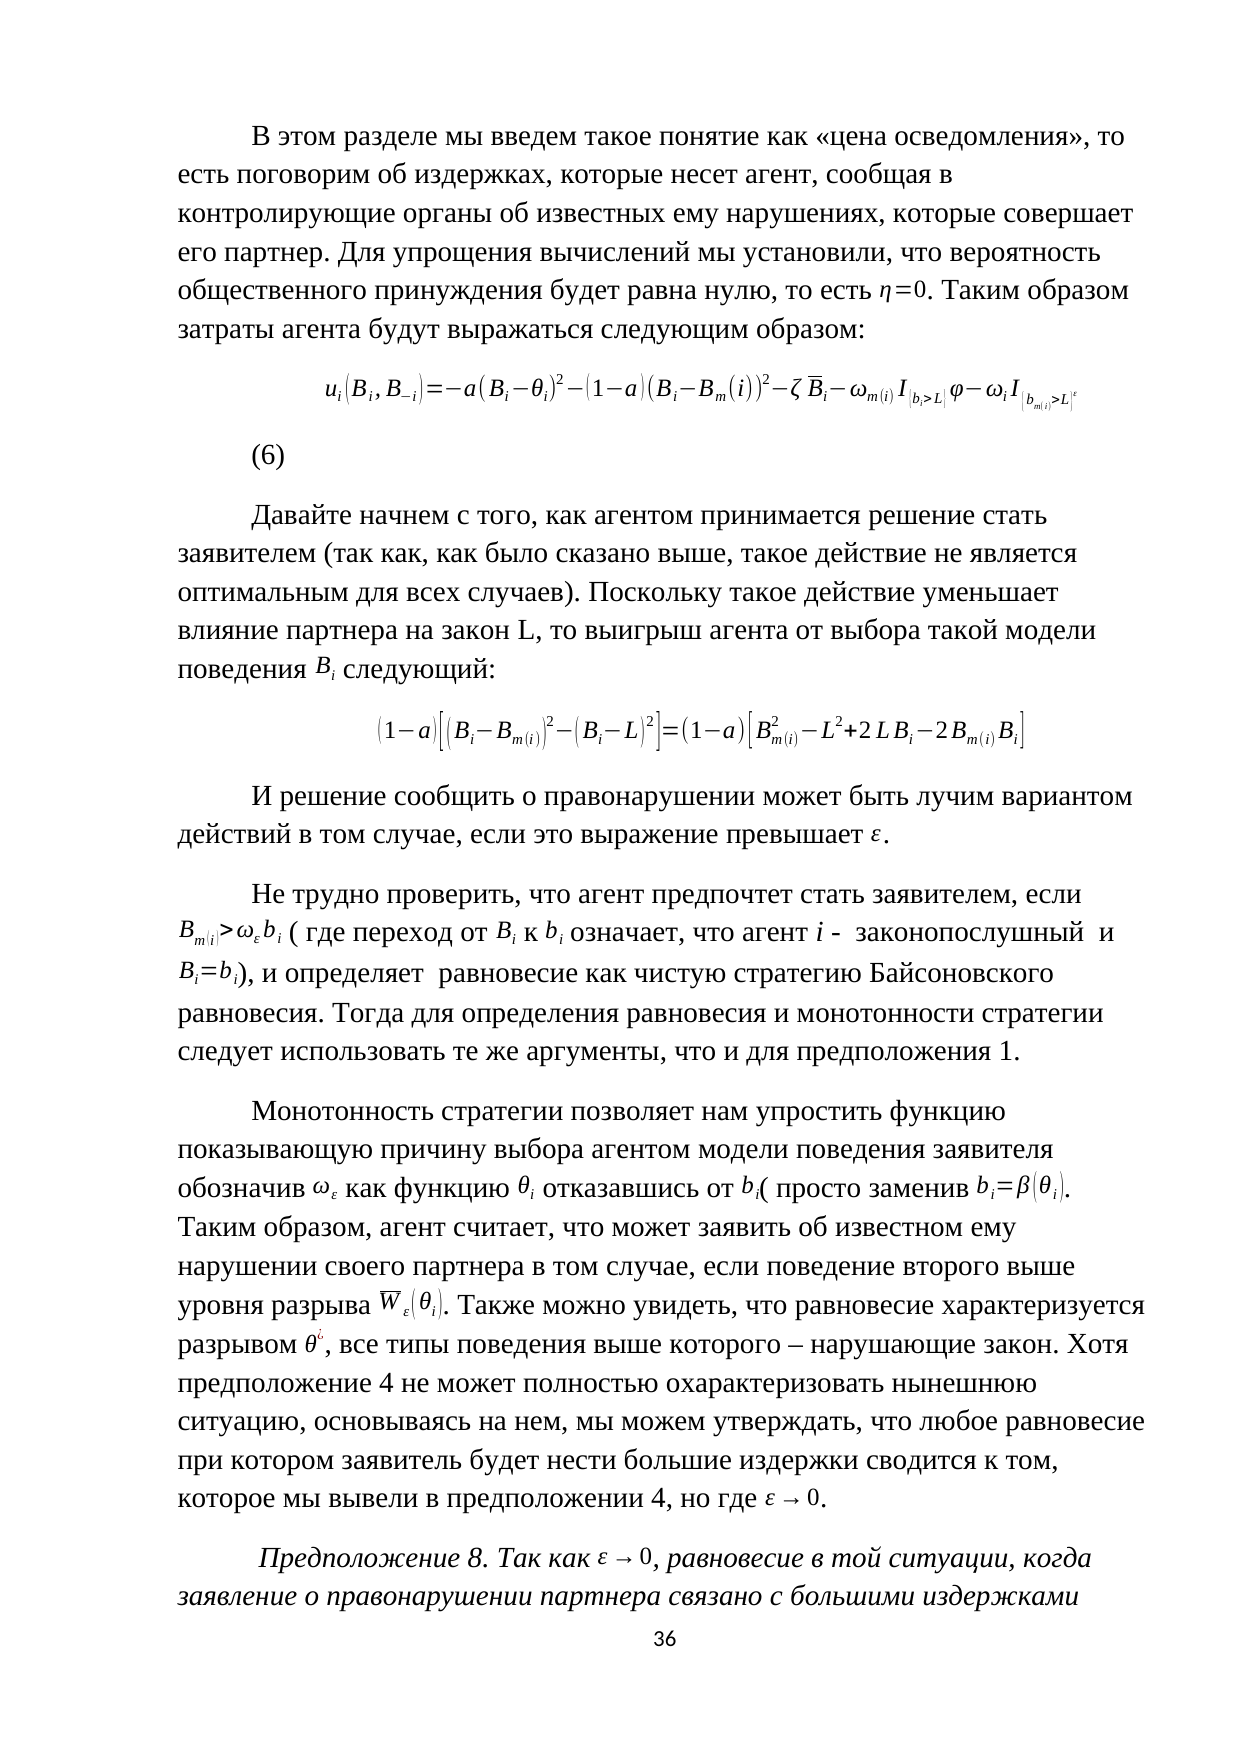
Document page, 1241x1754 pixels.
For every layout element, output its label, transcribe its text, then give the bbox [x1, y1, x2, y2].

text В этом разделе мы введем такое понятие как «цена осведомления», то есть поговорим об издержках, которые несет агент, сообщая в контролирующие органы об известных ему нарушениях, которые совершает его партнер. Для упрощения вычислений мы установили, что вероятность общественного принуждения будет равна нулю, то есть . Таким образом затраты агента будут выражаться следующим образом: [177, 118, 1152, 344]
text И решение сообщить о правонарушении может быть лучим вариантом действий в том случае, если это выражение превышает . [177, 778, 1152, 850]
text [177, 1540, 1152, 1612]
text (6) [177, 437, 1152, 471]
text Не трудно проверить, что агент предпочтет стать заявителем, если ( где переход от к означает, что агент i - законопослушный и ), и определяет равновесие как чистую стратегию Байсоновского равновесия. Тогда для определения равновесия и монотонности стратегии следует использовать те же аргументы, что и для предположения 1. [177, 876, 1152, 1067]
text Давайте начнем с того, как агентом принимается решение стать заявителем (так как, как было сказано выше, такое действие не является оптимальным для всех случаев). Поскольку такое действие уменьшает влияние партнера на закон L, то выигрыш агента от выбора такой модели поведения следующий: [177, 497, 1152, 684]
text Монотонность стратегии позволяет нам упростить функцию показывающую причину выбора агентом модели поведения заявителя обозначив как функцию отказавшись от ( просто заменив . Таким образом, агент считает, что может заявить об известном ему нарушении своего партнера в том случае, если поведение второго выше уровня разрыва . Также можно увидеть, что равновесие характеризуется разрывом , все типы поведения выше которого – нарушающие закон. Хотя предположение 4 не может полностью охарактеризовать нынешнюю ситуацию, основываясь на нем, мы можем утверждать, что любое равновесие при котором заявитель будет нести большие издержки сводится к том, которое мы вывели в предположении 4, но где . [177, 1093, 1152, 1514]
